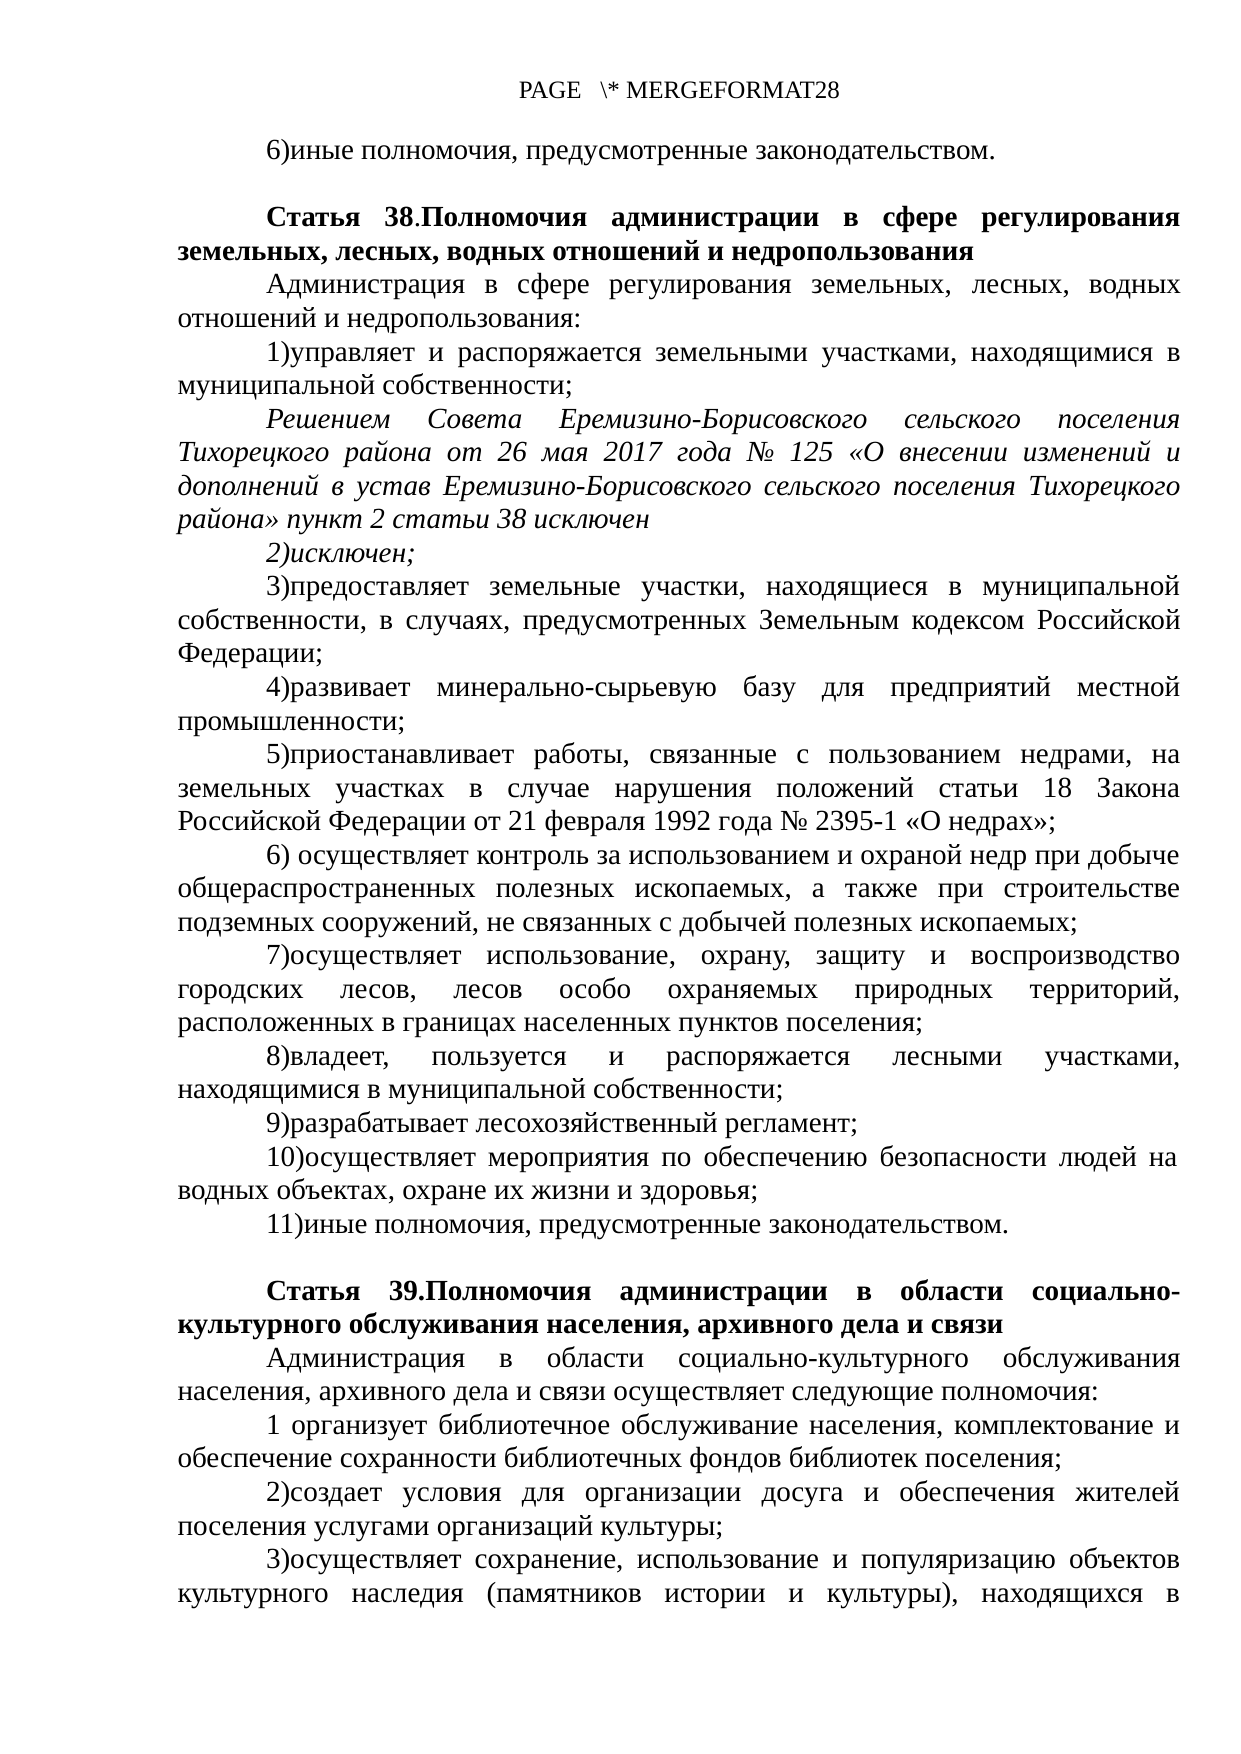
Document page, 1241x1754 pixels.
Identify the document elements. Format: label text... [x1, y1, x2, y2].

text 8)владеет, пользуется и распоряжается лесными участками, находящимися в муниципальной собственности; [177, 1038, 1181, 1105]
text 6)иные полномочия, предусмотренные законодательством. [177, 132, 1181, 166]
text Решением Совета Еремизино-Борисовского сельского поселения Тихорецкого района от 26 мая 2017 года № 125 «О внесении изменений и дополнений в устав Еремизино-Борисовского сельского поселения Тихорецкого района» пункт 2 статьи 38 исключен [177, 401, 1181, 535]
text 11)иные полномочия, предусмотренные законодательством. [177, 1206, 1181, 1239]
text 1 организует библиотечное обслуживание населения, комплектование и обеспечение сохранности библиотечных фондов библиотек поселения; [177, 1407, 1181, 1474]
text 7)осуществляет использование, охрану, защиту и воспроизводство городских лесов, лесов особо охраняемых природных территорий, расположенных в границах населенных пунктов поселения; [177, 937, 1181, 1038]
text 9)разрабатывает лесохозяйственный регламент; [177, 1105, 1181, 1139]
text 10)осуществляет мероприятия по обеспечению безопасности людей на водных объектах, охране их жизни и здоровья; [177, 1139, 1178, 1206]
text 2)создает условия для организации досуга и обеспечения жителей поселения услугами организаций культуры; [177, 1474, 1181, 1541]
text 5)приостанавливает работы, связанные с пользованием недрами, на земельных участках в случае нарушения положений статьи 18 Закона Российской Федерации от 21 февраля 1992 года № 2395-1 «О недрах»; [177, 736, 1181, 837]
text Статья 39.Полномочия администрации в области социально-культурного обслуживания населения, архивного дела и связи [177, 1273, 1181, 1340]
text Администрация в области социально-культурного обслуживания населения, архивного дела и связи осуществляет следующие полномочия: [177, 1340, 1181, 1407]
text 3)предоставляет земельные участки, находящиеся в муниципальной собственности, в случаях, предусмотренных Земельным кодексом Российской Федерации; [177, 568, 1181, 669]
text 4)развивает минерально-сырьевую базу для предприятий местной промышленности; [177, 669, 1181, 736]
text 2)исключен; [177, 535, 1181, 568]
text 1)управляет и распоряжается земельными участками, находящимися в муниципальной собственности; [177, 334, 1181, 401]
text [177, 1541, 1181, 1608]
text Статья 38.Полномочия администрации в сфере регулирования земельных, лесных, водных отношений и недропользования [177, 199, 1181, 267]
text 6) осуществляет контроль за использованием и охраной недр при добыче общераспространенных полезных ископаемых, а также при строительстве подземных сооружений, не связанных с добычей полезных ископаемых; [177, 837, 1181, 937]
text Администрация в сфере регулирования земельных, лесных, водных отношений и недропользования: [177, 267, 1181, 334]
